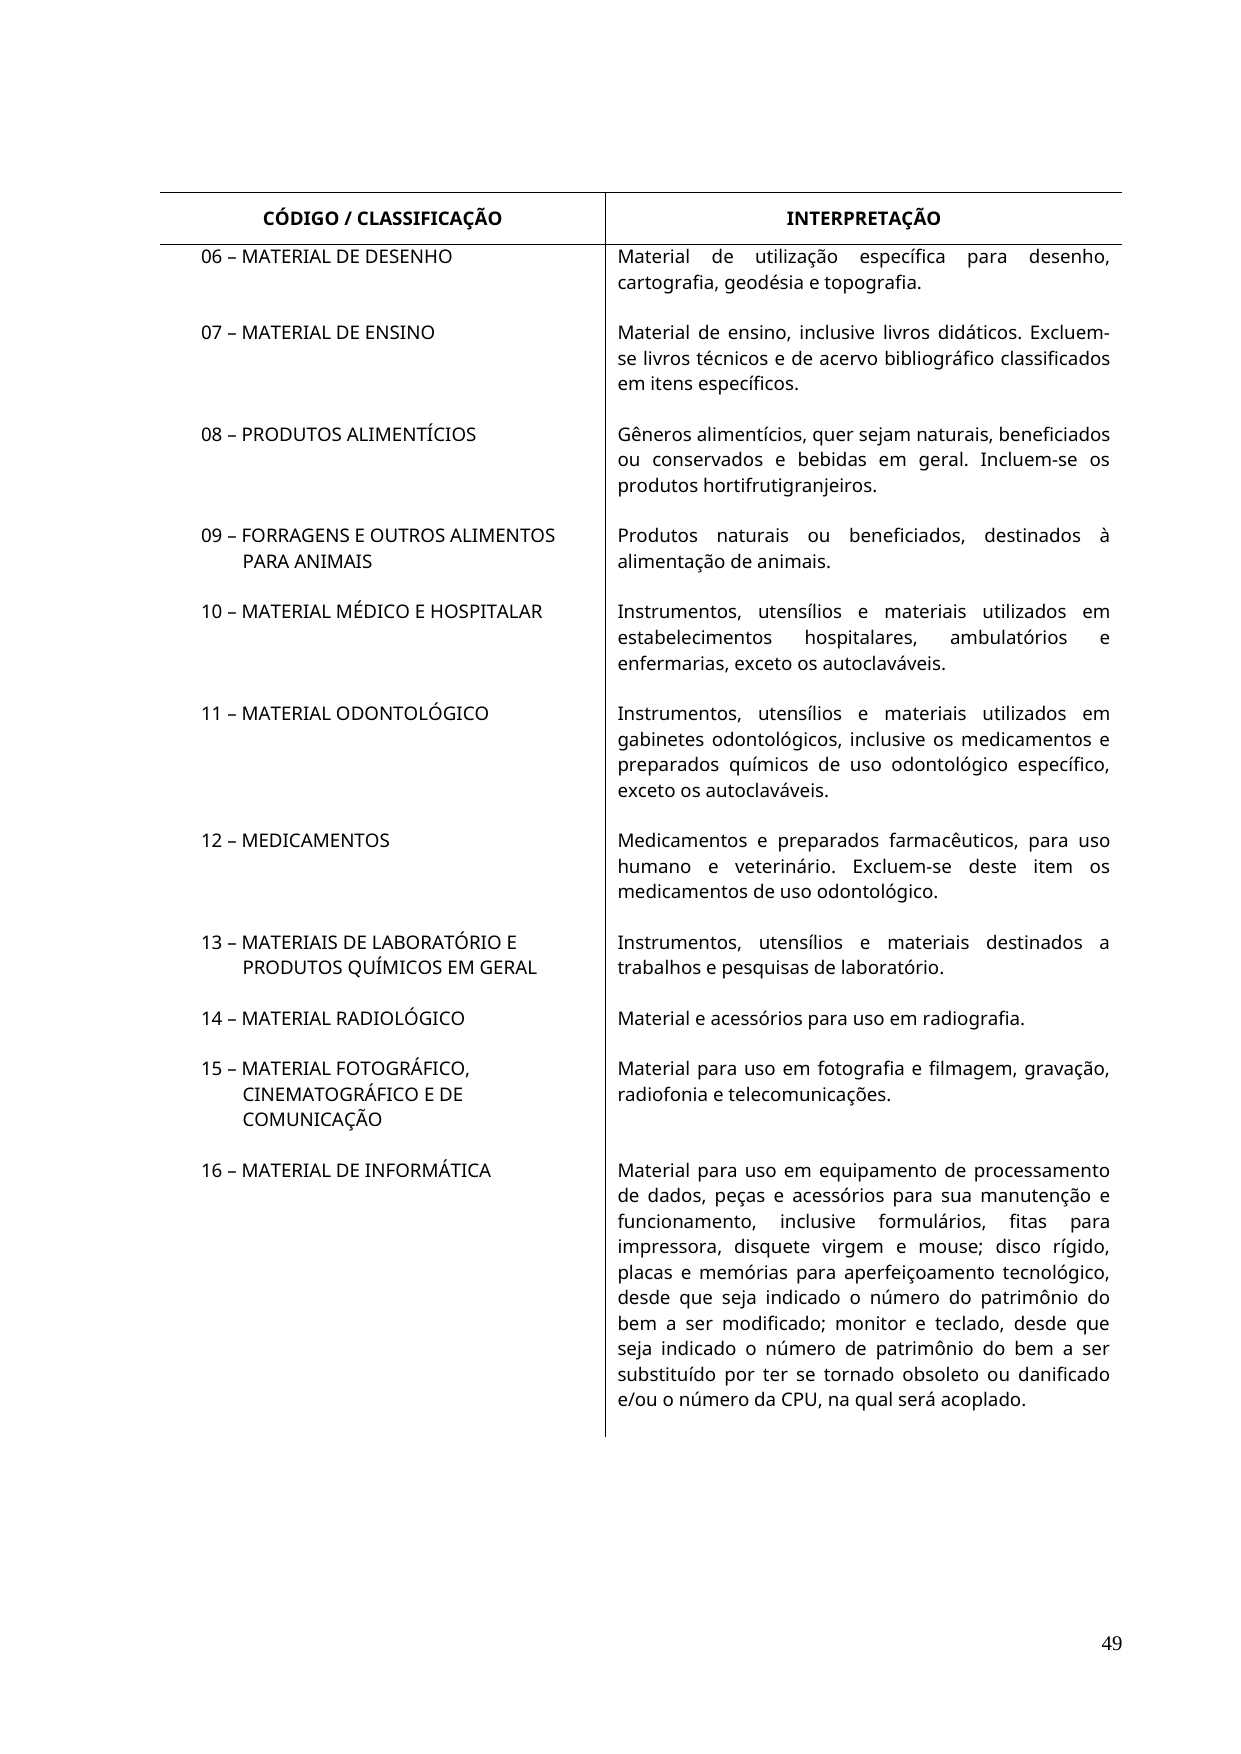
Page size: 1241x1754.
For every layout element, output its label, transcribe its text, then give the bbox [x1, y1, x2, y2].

table_cell Instrumentos, utensílios e materiais utilizados em estabelecimentos hospitalares, ambulatórios e enfermarias, exceto os autoclaváveis. [606, 599, 1122, 700]
table_cell 12 – MEDICAMENTOS [160, 828, 605, 929]
table_cell 15 – MATERIAL FOTOGRÁFICO, CINEMATOGRÁFICO E DE COMUNICAÇÃO [160, 1056, 605, 1157]
table_cell Material e acessórios para uso em radiografia. [606, 1005, 1122, 1056]
table_cell Gêneros alimentícios, quer sejam naturais, beneficiados ou conservados e bebidas em geral. Incluem-se os produtos hortifrutigranjeiros. [606, 421, 1122, 523]
table_cell Instrumentos, utensílios e materiais destinados a trabalhos e pesquisas de laboratório. [606, 929, 1122, 1005]
table_cell Material para uso em fotografia e filmagem, gravação, radiofonia e telecomunicações. [606, 1056, 1122, 1157]
table_cell Instrumentos, utensílios e materiais utilizados em gabinetes odontológicos, inclusive os medicamentos e preparados químicos de uso odontológico específico, exceto os autoclaváveis. [606, 700, 1122, 827]
table_cell 16 – MATERIAL DE INFORMÁTICA [160, 1157, 605, 1437]
table_cell 09 – FORRAGENS E OUTROS ALIMENTOS PARA ANIMAIS [160, 523, 605, 599]
table_cell 10 – MATERIAL MÉDICO E HOSPITALAR [160, 599, 605, 700]
table_cell Material de ensino, inclusive livros didáticos. Excluem-se livros técnicos e de acervo bibliográfico classificados em itens específicos. [606, 320, 1122, 421]
table_header INTERPRETAÇÃO [606, 193, 1122, 243]
table_header CÓDIGO / CLASSIFICAÇÃO [160, 193, 605, 243]
table_cell Material para uso em equipamento de processamento de dados, peças e acessórios para sua manutenção e funcionamento, inclusive formulários, fitas para impressora, disquete virgem e mouse; disco rígido, placas e memórias para aperfeiçoamento tecnológico, desde que seja indicado o número do patrimônio do bem a ser modificado; monitor e teclado, desde que seja indicado o número de patrimônio do bem a ser substituído por ter se tornado obsoleto ou danificado e/ou o número da CPU, na qual será acoplado. [606, 1157, 1122, 1437]
table_cell 11 – MATERIAL ODONTOLÓGICO [160, 700, 605, 827]
table_cell 07 – MATERIAL DE ENSINO [160, 320, 605, 421]
table_cell 08 – PRODUTOS ALIMENTÍCIOS [160, 421, 605, 523]
table_cell Material de utilização específica para desenho, cartografia, geodésia e topografia. [606, 245, 1122, 319]
table_cell 06 – MATERIAL DE DESENHO [160, 245, 605, 319]
table_cell 14 – MATERIAL RADIOLÓGICO [160, 1005, 605, 1056]
table_cell Medicamentos e preparados farmacêuticos, para uso humano e veterinário. Excluem-se deste item os medicamentos de uso odontológico. [606, 828, 1122, 929]
table_cell Produtos naturais ou beneficiados, destinados à alimentação de animais. [606, 523, 1122, 599]
table_cell 13 – MATERIAIS DE LABORATÓRIO E PRODUTOS QUÍMICOS EM GERAL [160, 929, 605, 1005]
